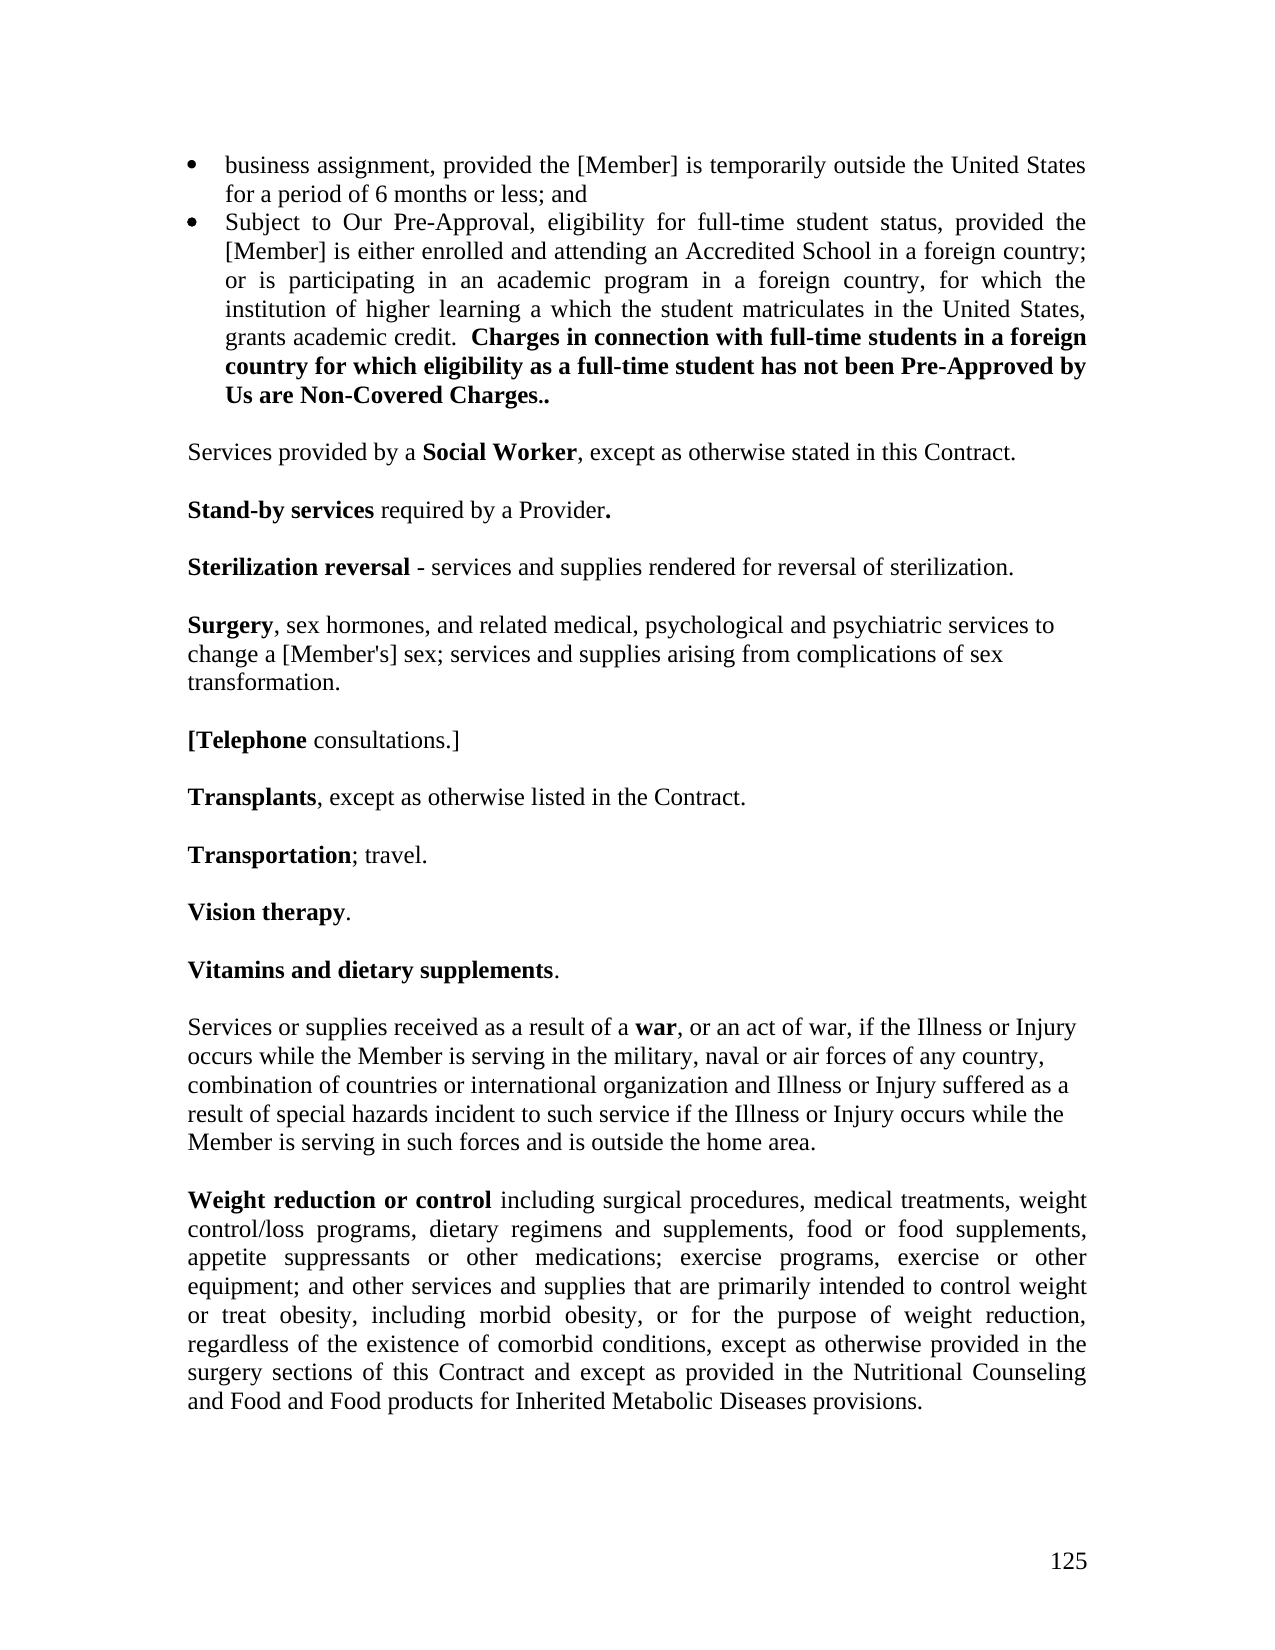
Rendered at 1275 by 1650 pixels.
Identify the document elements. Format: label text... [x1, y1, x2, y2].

text Stand-by services required by a Provider. [187, 495, 1087, 524]
text Surgery, sex hormones, and related medical, psychological and psychiatric services to change a [Member's] sex; services and supplies arising from complications of sex transformation. [187, 610, 1087, 696]
text Vision therapy. [187, 897, 1087, 926]
text Transplants, except as otherwise listed in the Contract. [187, 782, 1087, 811]
list business assignment, provided the [Member] is temporarily outside the for a period of 6 months or less; and [187, 150, 1087, 207]
text Weight reduction or control including surgical procedures, medical treatments, weight control/loss programs, dietary regimens and supplements, food or food supplements, appetite suppressants or other medications; exercise programs, exercise or other equipment; and other services and supplies that are primarily intended to control weight or treat obesity, including morbid obesity, or for the purpose of weight reduction, regardless of the existence of comorbid conditions, except as otherwise provided in the surgery sections of this Contract and except as provided in the Nutritional Counseling and Food and Food products for Inherited Metabolic Diseases provisions. [187, 1185, 1087, 1415]
list Subject to Our Pre-Approval, eligibility for full-time student status, provided the [Member] is either enrolled and attending an Accredited School in a foreign country; or is participating in an academic program in a foreign country, for which the institution of higher learning a which the student matriculates in the United States, grants academic credit. Charges in connection with full-time students in a foreign country for which eligibility as a full-time student has not been Pre-Approved by Us are Non-Covered Charges.. [187, 207, 1087, 409]
text Sterilization reversal - services and supplies rendered for reversal of sterilization. [187, 552, 1087, 581]
text Services provided by a Social Worker, except as otherwise stated in this Contract. [187, 437, 1087, 466]
text Transportation; travel. [187, 840, 1087, 869]
text Vitamins and dietary supplements. [187, 955, 1087, 984]
text Services or supplies received as a result of a war, or an act of war, if the Illness or Injury occurs while the Member is serving in the military, naval or air forces of any country, combination of countries or international organization and Illness or Injury suffered as a result of special hazards incident to such service if the Illness or Injury occurs while the Member is serving in such forces and is outside the home area. [187, 1012, 1087, 1156]
text [Telephone consultations.] [187, 725, 1087, 754]
